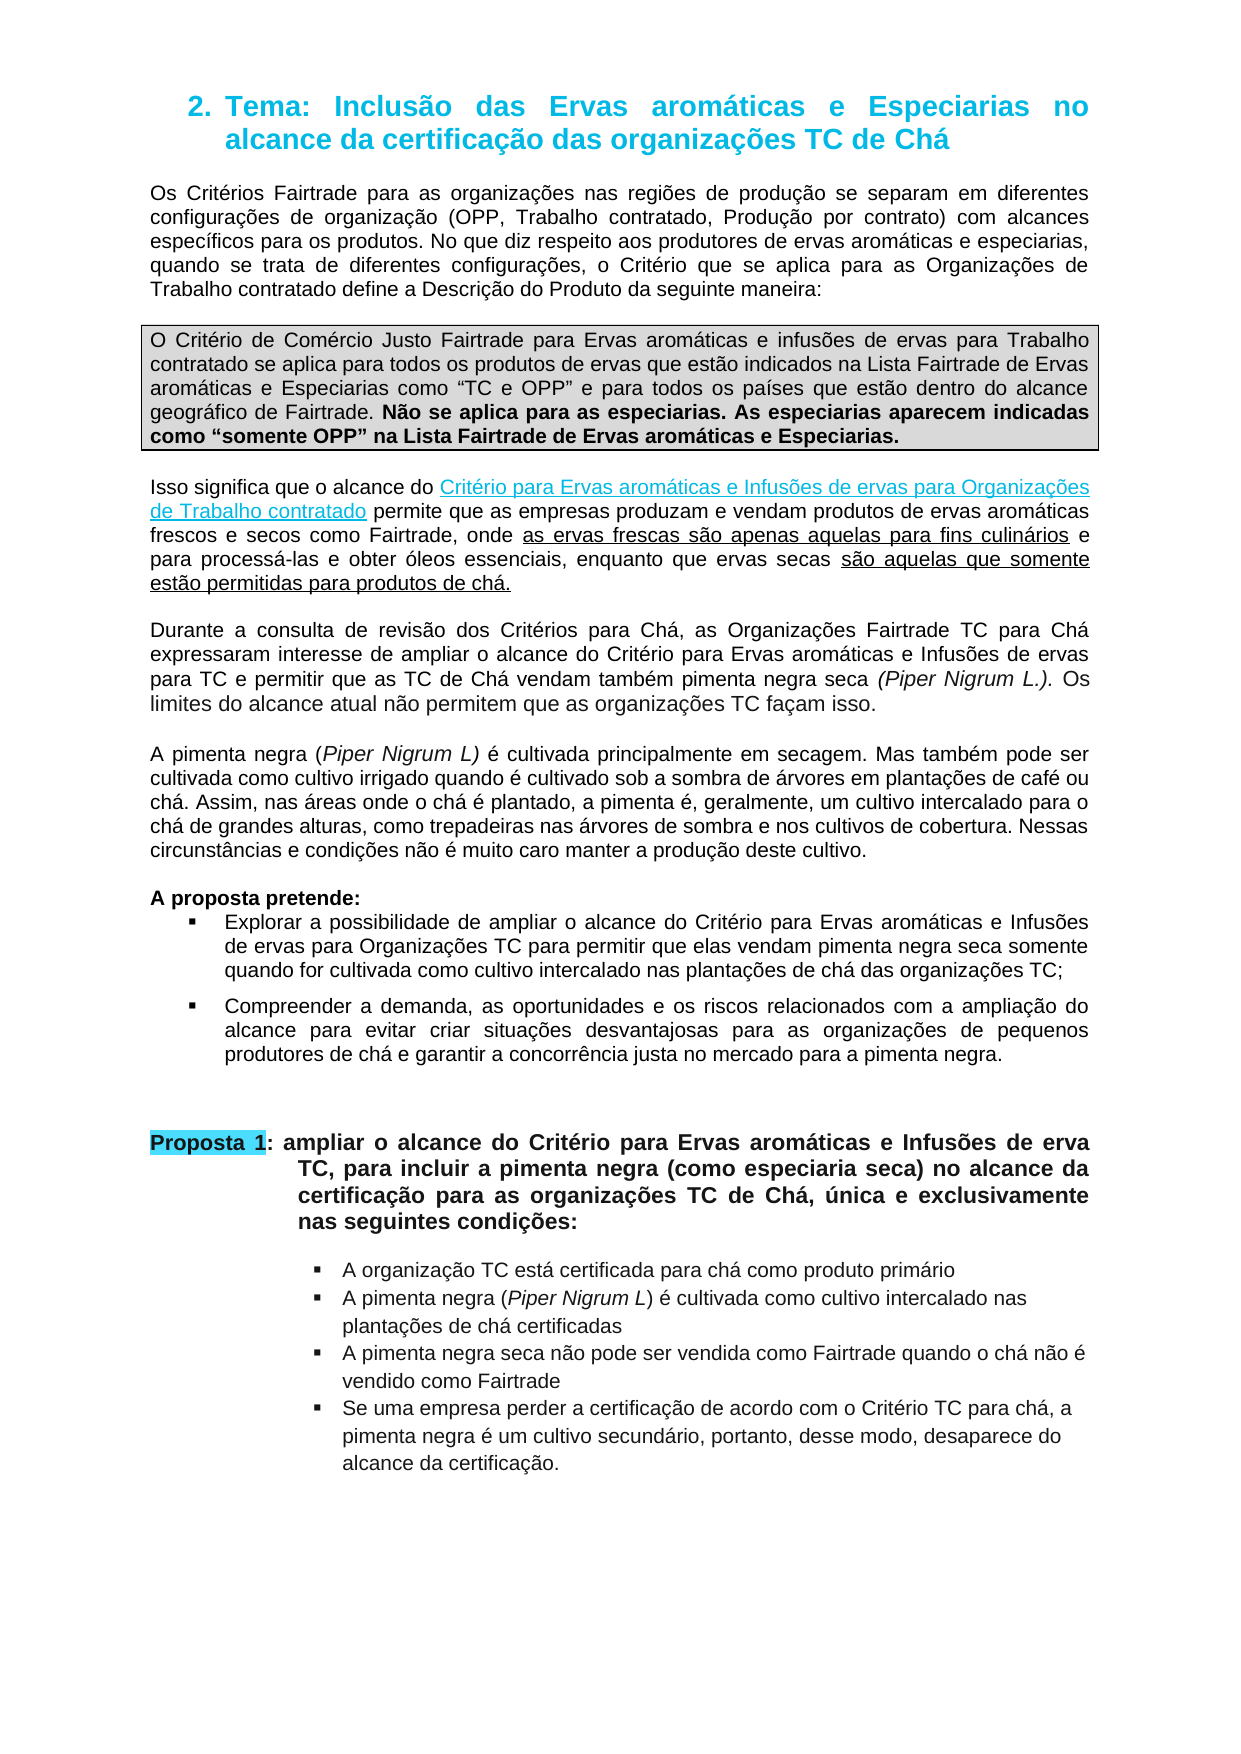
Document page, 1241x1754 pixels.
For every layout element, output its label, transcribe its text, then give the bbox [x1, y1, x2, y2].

text Proposta 1: ampliar o alcance do Critério para Ervas aromáticas e Infusões de erva TC, para incluir a pimenta negra (como especiaria seca) no alcance da certificação para as organizações TC de Chá, única e exclusivamente nas seguintes condições: [150, 1129, 1090, 1234]
text A pimenta negra (Piper Nigrum L) é cultivada principalmente em secagem. Mas também pode ser cultivada como cultivo irrigado quando é cultivado sob a sombra de árvores em plantações de café ou chá. Assim, nas áreas onde o chá é plantado, a pimenta é, geralmente, um cultivo intercalado para o chá de grandes alturas, como trepadeiras nas árvores de sombra e nos cultivos de cobertura. Nessas circunstâncias e condições não é muito caro manter a produção deste cultivo. [150, 741, 1090, 862]
text Os Critérios Fairtrade para as organizações nas regiões de produção se separam em diferentes configurações de organização (OPP, Trabalho contratado, Produção por contrato) com alcances específicos para os produtos. No que diz respeito aos produtores de ervas aromáticas e especiarias, quando se trata de diferentes configurações, o Critério que se aplica para as Organizações de Trabalho contratado define a Descrição do Produto da seguinte maneira: [150, 181, 1090, 301]
list Se uma empresa perder a certificação de acordo com o Critério TC para chá, a pimenta negra é um cultivo secundário, portanto, desse modo, desaparece do alcance da certificação. [312, 1396, 1090, 1475]
list Explorar a possibilidade de ampliar o alcance do Critério para Ervas aromáticas e Infusões de ervas para Organizações TC para permitir que elas vendam pimenta negra seca somente quando for cultivada como cultivo intercalado nas plantações de chá das organizações TC; [187, 909, 1090, 981]
text A proposta pretende: [150, 886, 1090, 909]
subtitle Tema: Inclusão das Ervas aromáticas e Especiarias no alcance da certificação das organizações TC de Chá [187, 89, 1090, 156]
list A pimenta negra seca não pode ser vendida como Fairtrade quando o chá não é vendido como Fairtrade [312, 1341, 1090, 1392]
list Compreender a demanda, as oportunidades e os riscos relacionados com a ampliação do alcance para evitar criar situações desvantajosas para as organizações de pequenos produtores de chá e garantir a concorrência justa no mercado para a pimenta negra. [187, 994, 1090, 1066]
text O Critério de Comércio Justo Fairtrade para Ervas aromáticas e infusões de ervas para Trabalho contratado se aplica para todos os produtos de ervas que estão indicados na Lista Fairtrade de Ervas aromáticas e Especiarias como “TC e OPP” e para todos os países que estão dentro do alcance geográfico de Fairtrade. Não se aplica para as especiarias. As especiarias aparecem indicadas como “somente OPP” na Lista Fairtrade de Ervas aromáticas e Especiarias. [142, 326, 1098, 449]
text Isso significa que o alcance do Critério para Ervas aromáticas e Infusões de ervas para Organizações de Trabalho contratado permite que as empresas produzam e vendam produtos de ervas aromáticas frescos e secos como Fairtrade, onde as ervas frescas são apenas aquelas para fins culinários e para processá-las e obter óleos essenciais, enquanto que ervas secas são aquelas que somente estão permitidas para produtos de chá. [150, 474, 1090, 594]
text Durante a consulta de revisão dos Critérios para Chá, as Organizações Fairtrade TC para Chá expressaram interesse de ampliar o alcance do Critério para Ervas aromáticas e Infusões de ervas para TC e permitir que as TC de Chá vendam também pimenta negra seca (Piper Nigrum L.). Os limites do alcance atual não permitem que as organizações TC façam isso. [150, 618, 1090, 717]
list A organização TC está certificada para chá como produto primário [312, 1258, 1090, 1282]
list A pimenta negra (Piper Nigrum L) é cultivada como cultivo intercalado nas plantações de chá certificadas [312, 1286, 1090, 1337]
